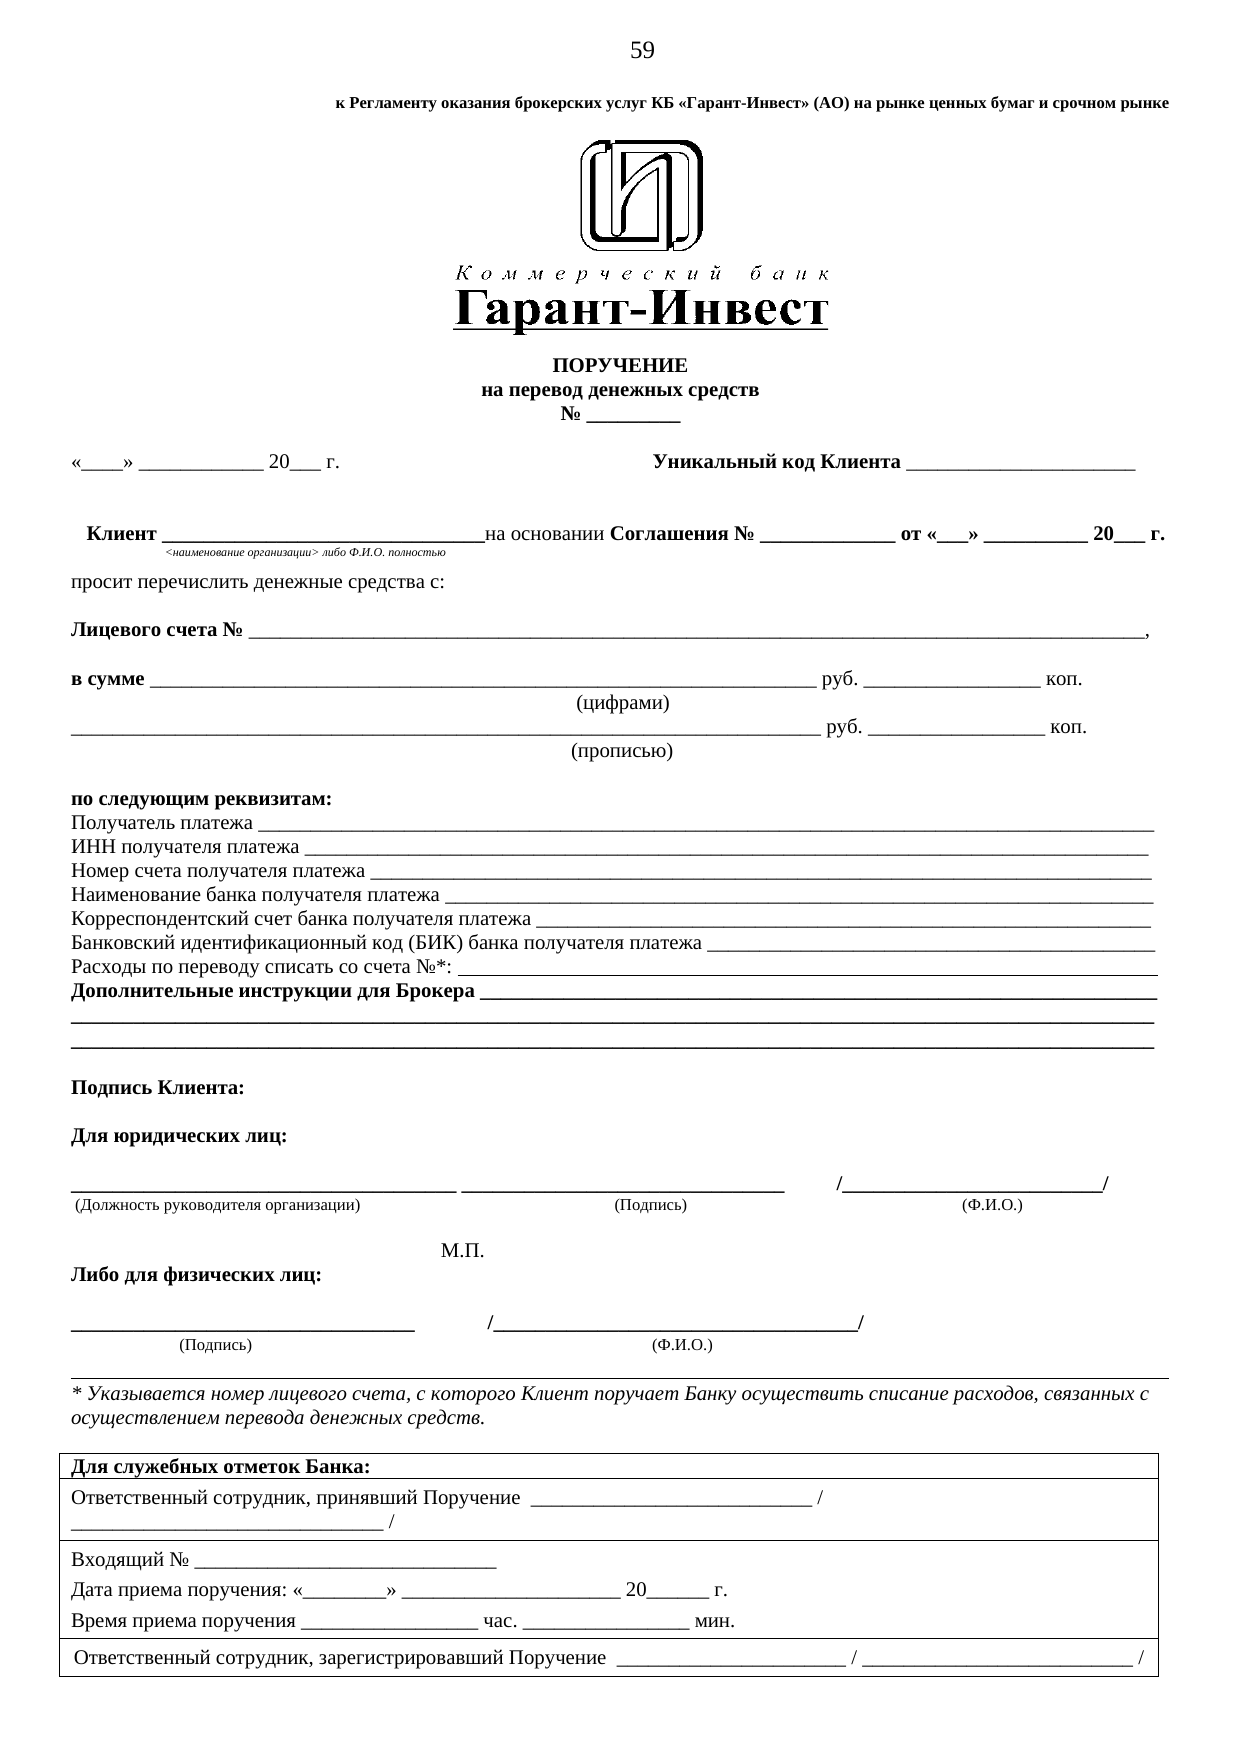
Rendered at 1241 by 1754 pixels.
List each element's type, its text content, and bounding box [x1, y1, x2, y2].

text _________________________________ /___________________________________/ [71, 1310, 1169, 1334]
table_cell Ответственный сотрудник, зарегистрировавший Поручение ______________________ / __________________________ / [60, 1639, 1158, 1676]
text Наименование банка получателя платежа ____________________________________________________________________ [71, 882, 1169, 906]
text Банковский идентификационный код (БИК) банка получателя платежа ___________________________________________ [71, 930, 1169, 954]
text М.П. [71, 1238, 1169, 1262]
text Либо для физических лиц: [71, 1262, 1169, 1286]
text (Должность руководителя организации) (Подпись) (Ф.И.О.) [71, 1195, 1169, 1214]
text по следующим реквизитам: [71, 786, 1169, 810]
text ________________________________________________________________________________________________________ [71, 1002, 1169, 1026]
text на перевод денежных средств [71, 377, 1170, 401]
table_cell Ответственный сотрудник, принявший Поручение ___________________________ / ______________________________ / [60, 1479, 1158, 1540]
text _____________________________________ _______________________________ /_________________________/ [71, 1171, 1169, 1195]
text «____» ____________ 20___ г. Уникальный код Клиента ______________________ [71, 449, 1169, 473]
text Для юридических лиц: [71, 1123, 1169, 1147]
text * Указывается номер лицевого счета, с которого Клиент поручает Банку осуществить списание расходов, связанных с осуществлением перевода денежных средств. [71, 1379, 1169, 1429]
text ИНН получателя платежа _________________________________________________________________________________ [71, 834, 1169, 858]
table_cell Входящий № _____________________________ Дата приема поручения: «________» _____________________ 20______ г. Время приема поручения _________________ час. ________________ мин. [60, 1541, 1158, 1638]
text в сумме ________________________________________________________________ руб. _________________ коп. [71, 666, 1169, 689]
text ПОРУЧЕНИЕ [71, 353, 1170, 377]
text к Регламенту оказания брокерских услуг КБ «Гарант-Инвест» (АО) на рынке ценных бумаг и срочном рынке [71, 93, 1169, 112]
text Получатель платежа ______________________________________________________________________________________ [71, 810, 1169, 834]
text (прописью) [71, 738, 1169, 762]
text <наименование организации> либо Ф.И.О. полностью [71, 545, 1169, 569]
text (Подпись) (Ф.И.О.) [71, 1334, 1169, 1353]
text Лицевого счета № ______________________________________________________________________________________, [71, 617, 1169, 641]
text Расходы по переводу списать со счета №*: [71, 954, 1169, 978]
text Подпись Клиента: [71, 1074, 1169, 1099]
text (цифрами) [71, 689, 1169, 714]
text ________________________________________________________________________________________________________ [71, 1026, 1169, 1051]
text просит перечислить денежные средства с: [71, 569, 1169, 593]
text Дополнительные инструкции для Брокера _________________________________________________________________ [71, 978, 1169, 1002]
table_header Для служебных отметок Банка: [60, 1454, 1158, 1478]
text Номер счета получателя платежа ___________________________________________________________________________ [71, 858, 1169, 882]
text № _________ [71, 401, 1170, 425]
text Клиент _______________________________на основании Соглашения № _____________ от «___» __________ 20___ г. [71, 521, 1169, 545]
text ________________________________________________________________________ руб. _________________ коп. [71, 714, 1169, 738]
text Корреспондентский счет банка получателя платежа ___________________________________________________________ [71, 906, 1169, 930]
